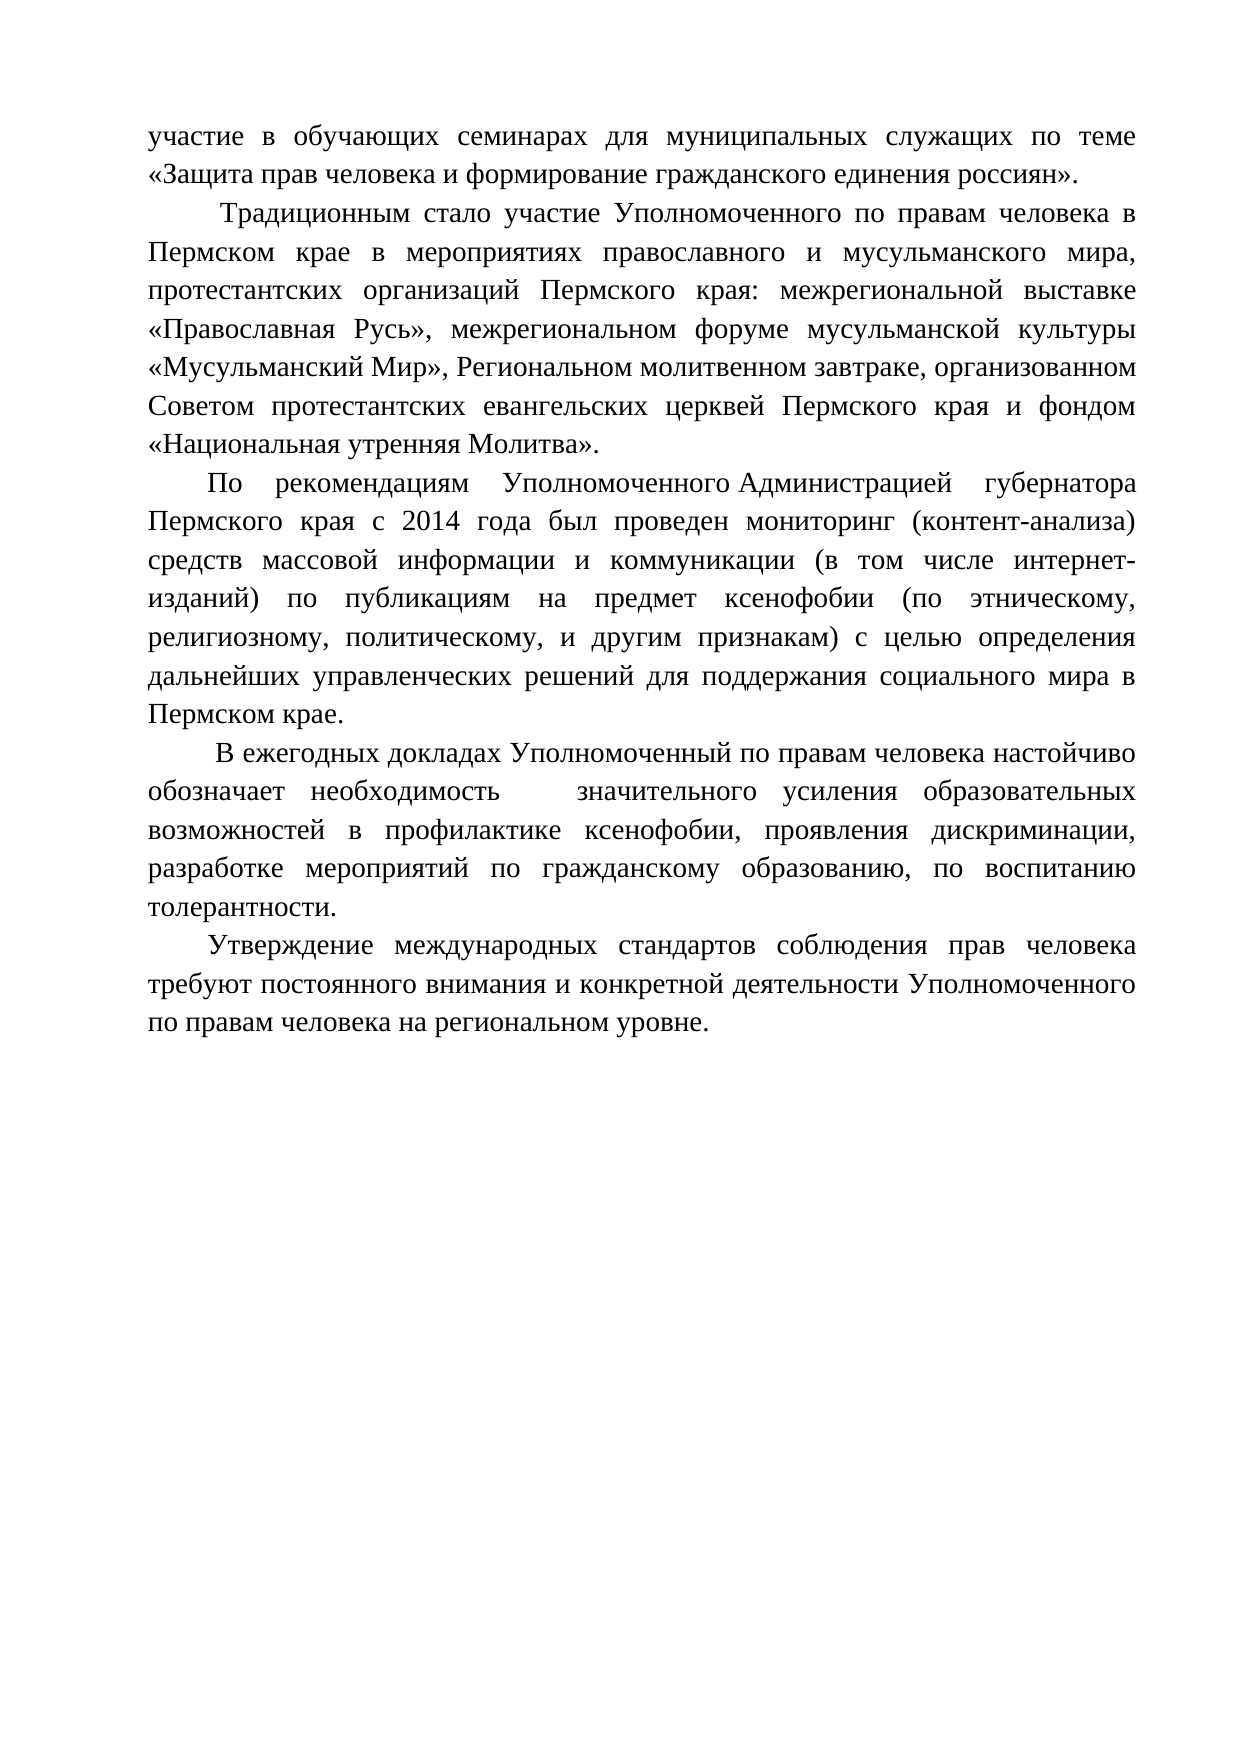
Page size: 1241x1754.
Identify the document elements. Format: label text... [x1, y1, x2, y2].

text Утверждение международных стандартов соблюдения прав человека требуют постоянного внимания и конкретной деятельности Уполномоченного по правам человека на региональном уровне. [148, 927, 1137, 1038]
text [148, 118, 1137, 190]
text Традиционным стало участие Уполномоченного по правам человека в Пермском крае в мероприятиях православного и мусульманского мира, протестантских организаций Пермского края: межрегиональной выставке «Православная Русь», межрегиональном форуме мусульманской культуры «Мусульманский Мир», Региональном молитвенном завтраке, организованном Советом протестантских евангельских церквей Пермского края и фондом «Национальная утренняя Молитва». [148, 195, 1137, 460]
text По рекомендациям Уполномоченного Администрацией губернатора Пермского края с 2014 года был проведен мониторинг (контент-анализа) средств массовой информации и коммуникации (в том числе интернет-изданий) по публикациям на предмет ксенофобии (по этническому, религиозному, политическому, и другим признакам) с целью определения дальнейших управленческих решений для поддержания социального мира в Пермском крае. [148, 465, 1137, 730]
text В ежегодных докладах Уполномоченный по правам человека настойчиво обозначает необходимость значительного усиления образовательных возможностей в профилактике ксенофобии, проявления дискриминации, разработке мероприятий по гражданскому образованию, по воспитанию толерантности. [148, 735, 1137, 922]
